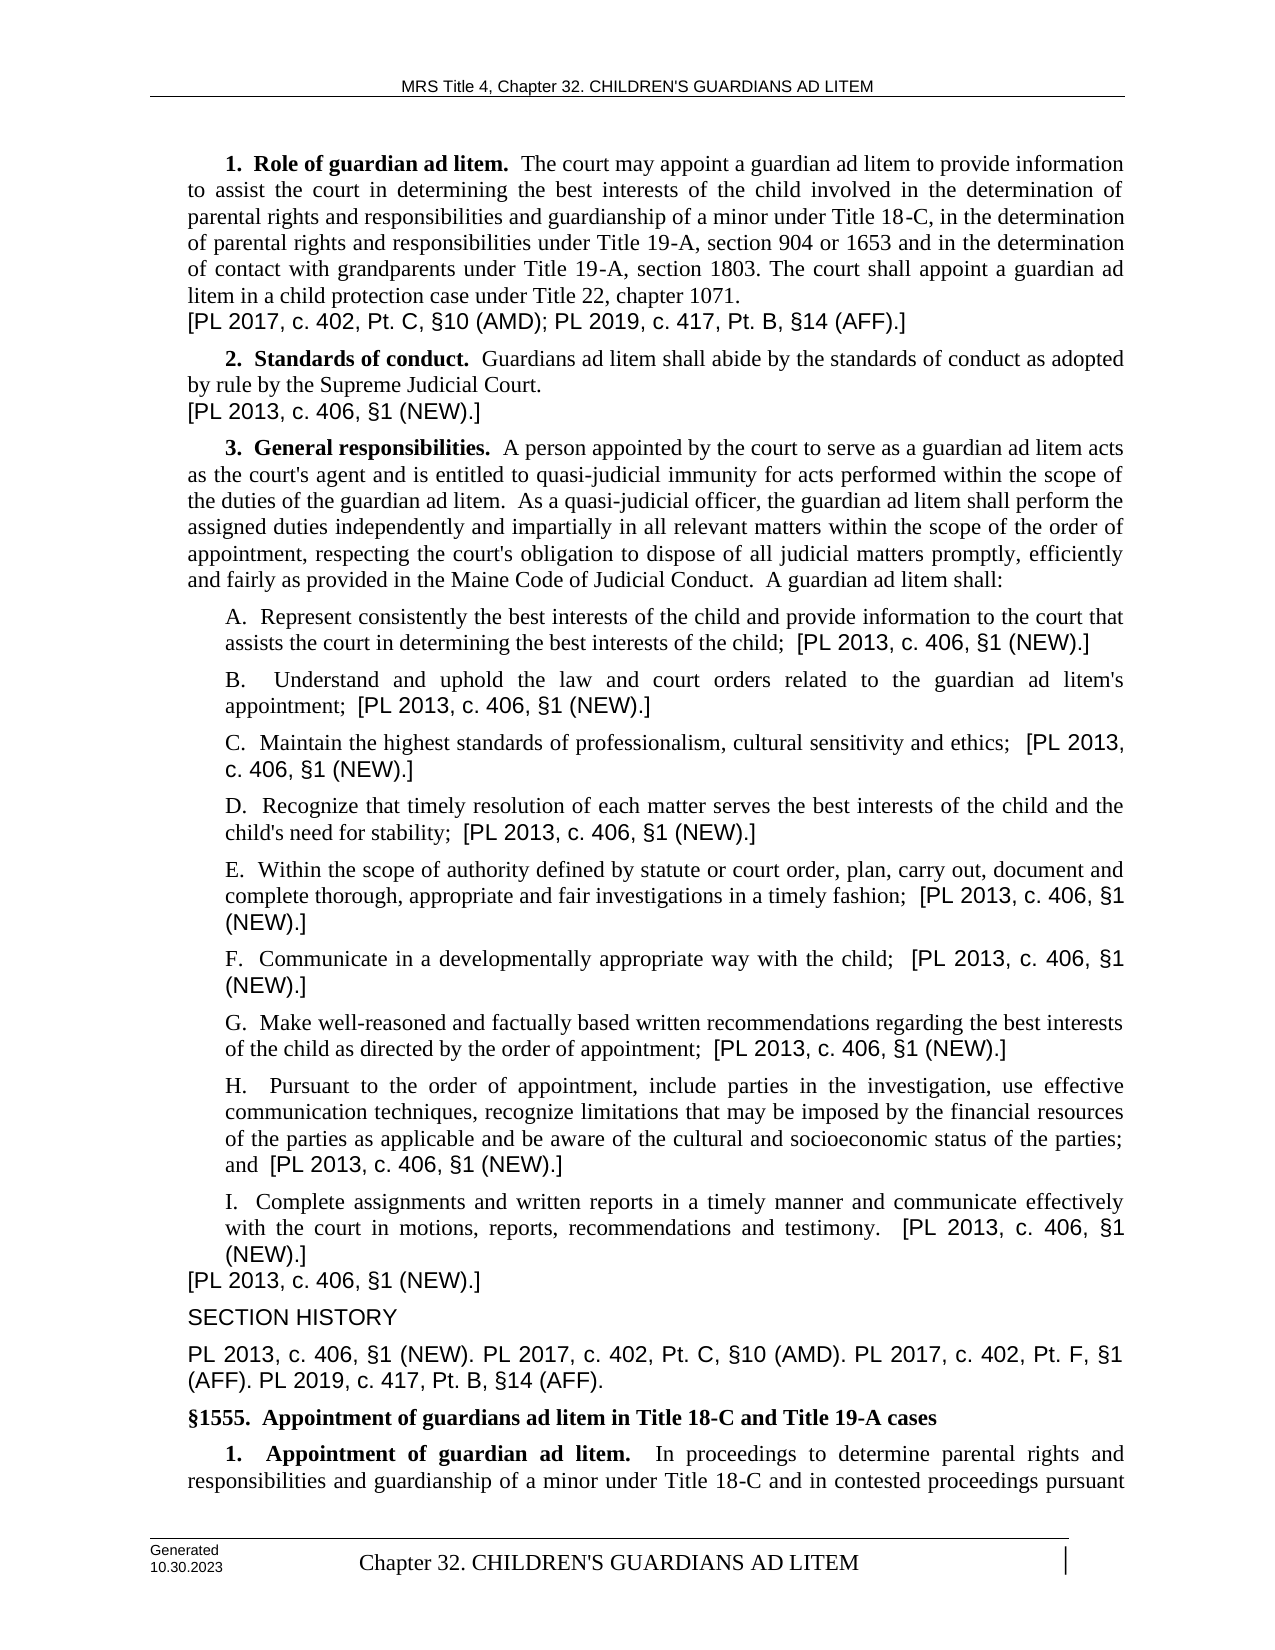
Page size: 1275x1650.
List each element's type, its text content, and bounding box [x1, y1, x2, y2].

text SECTION HISTORY [187, 1304, 1125, 1330]
text 3. General responsibilities. A person appointed by the court to serve as a guardian ad litem acts as the court's agent and is entitled to quasi-judicial immunity for acts performed within the scope of the duties of the guardian ad litem. As a quasi-judicial officer, the guardian ad litem shall perform the assigned duties independently and impartially in all relevant matters within the scope of the order of appointment, respecting the court's obligation to dispose of all judicial matters promptly, efficiently and fairly as provided in the Maine Code of Judicial Conduct. A guardian ad litem shall: [187, 434, 1125, 592]
text F. Communicate in a developmentally appropriate way with the child; [PL 2013, c. 406, §1 (NEW).] [225, 945, 1125, 998]
text G. Make well-reasoned and factually based written recommendations regarding the best interests of the child as directed by the order of appointment; [PL 2013, c. 406, §1 (NEW).] [225, 1009, 1125, 1061]
text D. Recognize that timely resolution of each matter serves the best interests of the child and the child's need for stability; [PL 2013, c. 406, §1 (NEW).] [225, 793, 1125, 845]
text C. Maintain the highest standards of professionalism, cultural sensitivity and ethics; [PL 2013, c. 406, §1 (NEW).] [225, 729, 1125, 782]
text PL 2013, c. 406, §1 (NEW). PL 2017, c. 402, Pt. C, §10 (AMD). PL 2017, c. 402, Pt. F, §1 (AFF). PL 2019, c. 417, Pt. B, §14 (AFF). [187, 1341, 1125, 1393]
text H. Pursuant to the order of appointment, include parties in the investigation, use effective communication techniques, recognize limitations that may be imposed by the financial resources of the parties as applicable and be aware of the cultural and socioeconomic status of the parties; and [PL 2013, c. 406, §1 (NEW).] [225, 1072, 1125, 1177]
text E. Within the scope of authority defined by statute or court order, plan, carry out, document and complete thorough, appropriate and fair investigations in a timely fashion; [PL 2013, c. 406, §1 (NEW).] [225, 856, 1125, 935]
text §1555. Appointment of guardians ad litem in Title 18-C and Title 19-A cases [187, 1404, 1125, 1430]
text A. Represent consistently the best interests of the child and provide information to the court that assists the court in determining the best interests of the child; [PL 2013, c. 406, §1 (NEW).] [225, 603, 1125, 656]
text B. Understand and uphold the law and court orders related to the guardian ad litem's appointment; [PL 2013, c. 406, §1 (NEW).] [225, 666, 1125, 719]
text [PL 2013, c. 406, §1 (NEW).] [187, 398, 1125, 424]
text 2. Standards of conduct. Guardians ad litem shall abide by the standards of conduct as adopted by rule by the Supreme Judicial Court. [187, 345, 1125, 398]
text 1. Role of guardian ad litem. The court may appoint a guardian ad litem to provide information to assist the court in determining the best interests of the child involved in the determination of parental rights and responsibilities and guardianship of a minor under Title 18‑C, in the determination of parental rights and responsibilities under Title 19‑A, section 904 or 1653 and in the determination of contact with grandparents under Title 19‑A, section 1803. The court shall appoint a guardian ad litem in a child protection case under Title 22, chapter 1071. [187, 150, 1125, 308]
text [PL 2017, c. 402, Pt. C, §10 (AMD); PL 2019, c. 417, Pt. B, §14 (AFF).] [187, 308, 1125, 334]
text I. Complete assignments and written reports in a timely manner and communicate effectively with the court in motions, reports, recommendations and testimony. [PL 2013, c. 406, §1 (NEW).] [225, 1188, 1125, 1267]
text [187, 1440, 1125, 1493]
text [PL 2013, c. 406, §1 (NEW).] [187, 1267, 1125, 1293]
